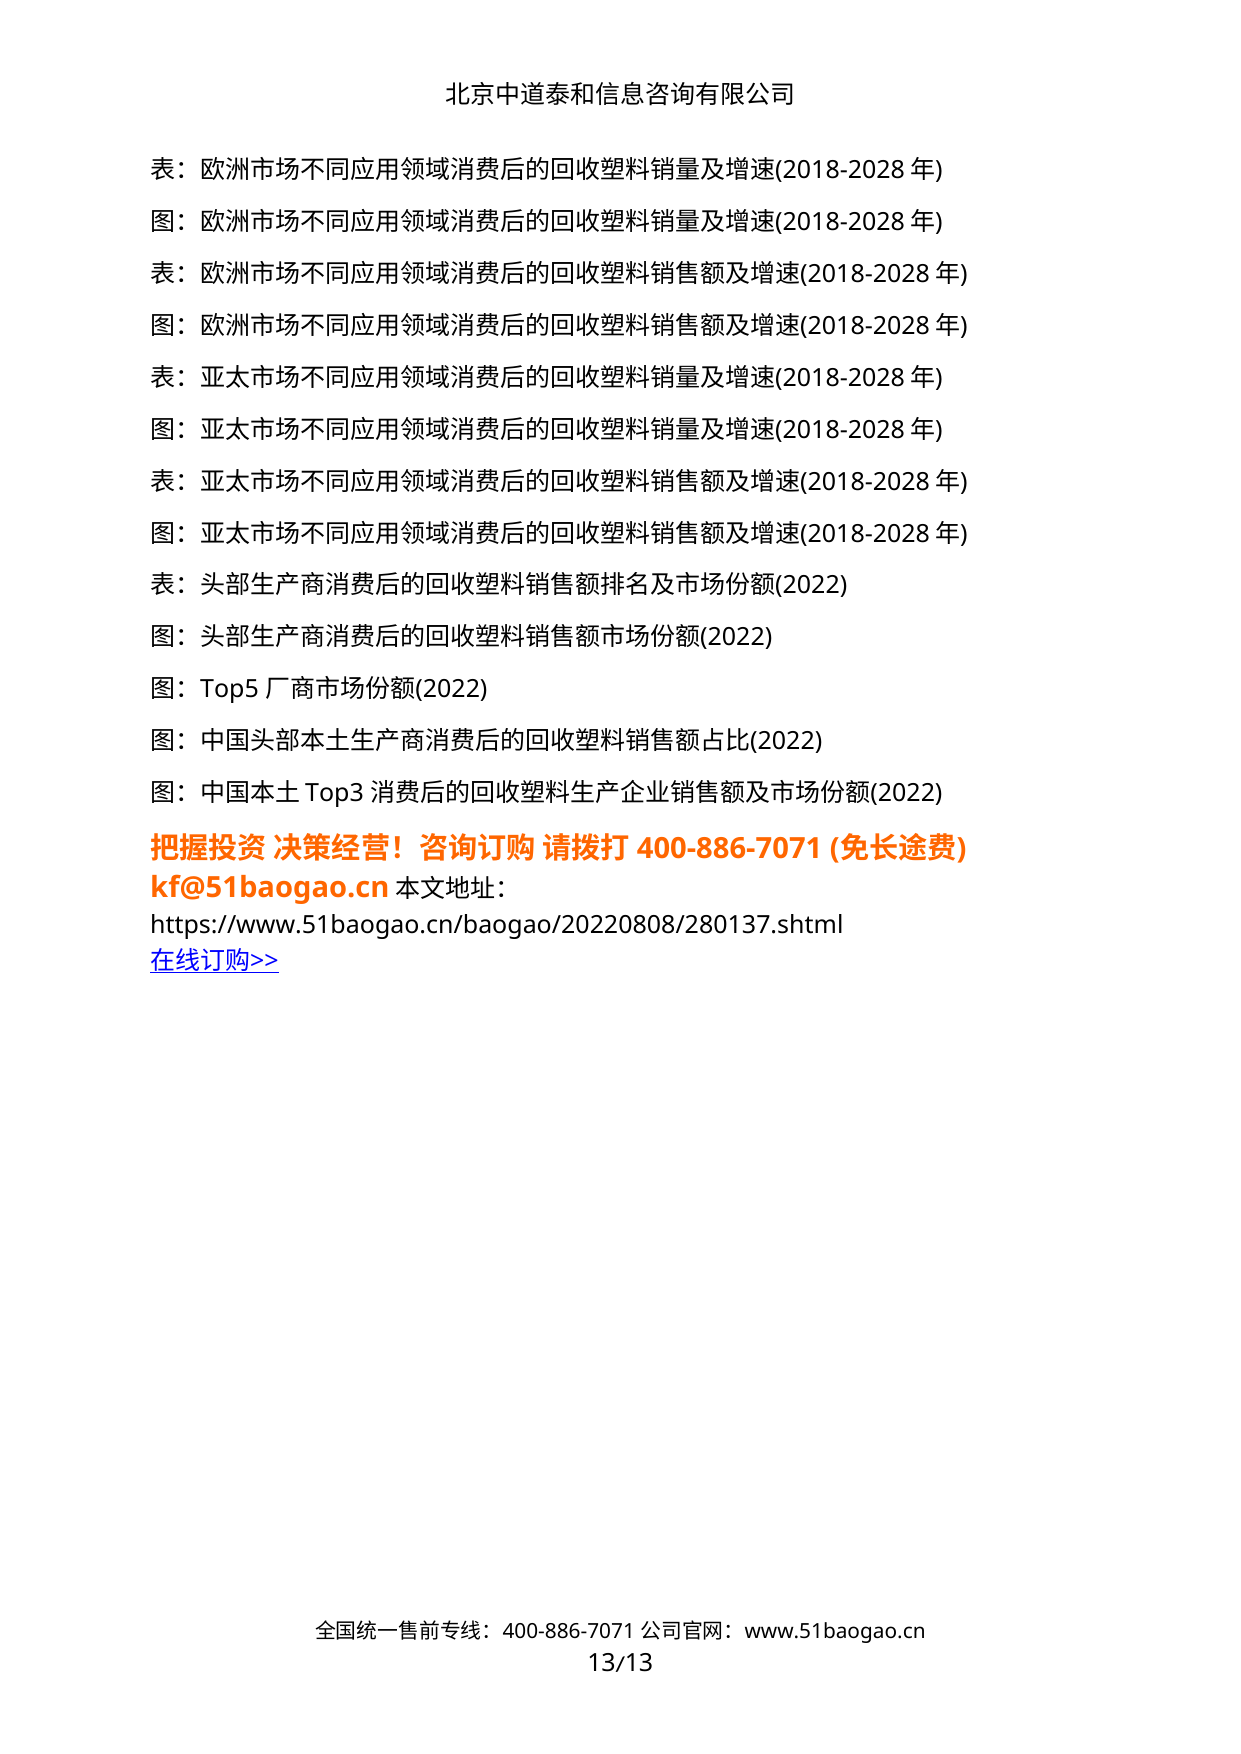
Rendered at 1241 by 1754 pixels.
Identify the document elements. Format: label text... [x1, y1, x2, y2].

text 表：欧洲市场不同应用领域消费后的回收塑料销量及增速(2018-2028年) [150, 150, 1090, 186]
text 图：中国头部本土生产商消费后的回收塑料销售额占比(2022) [150, 721, 1090, 757]
text 图：亚太市场不同应用领域消费后的回收塑料销量及增速(2018-2028年) [150, 409, 1090, 446]
text 在线订购>> [150, 941, 1090, 977]
text 图：欧洲市场不同应用领域消费后的回收塑料销量及增速(2018-2028年) [150, 202, 1090, 238]
text 表：头部生产商消费后的回收塑料销售额排名及市场份额(2022) [150, 565, 1090, 601]
text 表：亚太市场不同应用领域消费后的回收塑料销量及增速(2018-2028年) [150, 357, 1090, 394]
text 图：欧洲市场不同应用领域消费后的回收塑料销售额及增速(2018-2028年) [150, 306, 1090, 342]
text 把握投资 决策经营！咨询订购 请拨打 400-886-7071 (免长途费) kf@51baogao.cn本文地址：https://www.51baogao.cn/baogao/20220808/280137.shtml [150, 824, 1090, 941]
text 图：中国本土Top3 消费后的回收塑料生产企业销售额及市场份额(2022) [150, 772, 1090, 809]
text 图：Top5 厂商市场份额(2022) [150, 669, 1090, 705]
text 图：头部生产商消费后的回收塑料销售额市场份额(2022) [150, 617, 1090, 653]
text 表：亚太市场不同应用领域消费后的回收塑料销售额及增速(2018-2028年) [150, 461, 1090, 497]
text 表：欧洲市场不同应用领域消费后的回收塑料销售额及增速(2018-2028年) [150, 254, 1090, 290]
text 图：亚太市场不同应用领域消费后的回收塑料销售额及增速(2018-2028年) [150, 513, 1090, 549]
